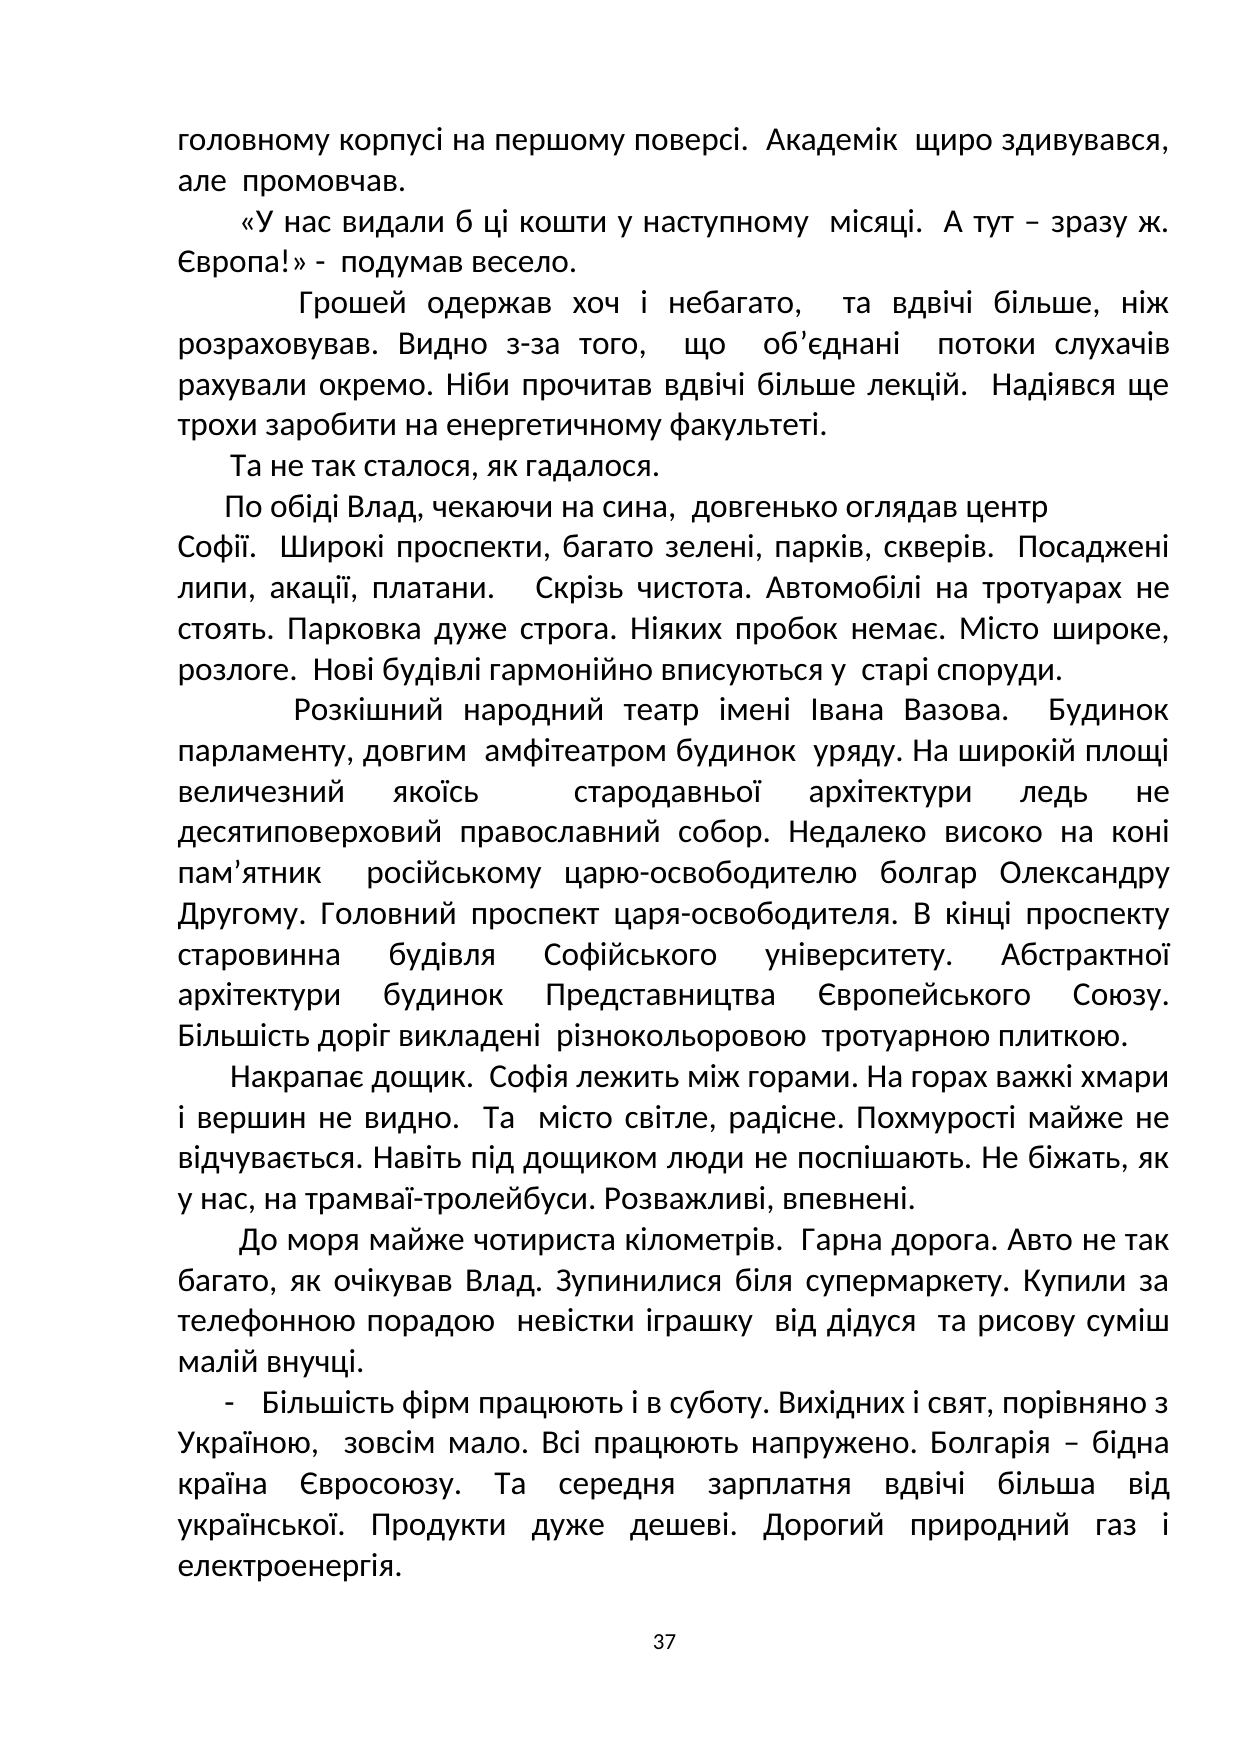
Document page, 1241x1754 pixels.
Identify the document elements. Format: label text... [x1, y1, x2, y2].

text Грошей одержав хоч і небагато, та вдвічі більше, ніж розраховував. Видно з-за того, що об’єднані потоки слухачів рахували окремо. Ніби прочитав вдвічі більше лекцій. Надіявся ще трохи заробити на енергетичному факультеті. [177, 281, 1171, 444]
text Та не так сталося, як гадалося. [177, 444, 1171, 485]
text Софії. Широкі проспекти, багато зелені, парків, скверів. Посаджені липи, акації, платани. Скрізь чистота. Автомобілі на тротуарах не стоять. Парковка дуже строга. Ніяких пробок немає. Місто широке, розлоге. Нові будівлі гармонійно вписуються у старі споруди. [177, 525, 1171, 688]
text Розкішний народний театр імені Івана Вазова. Будинок парламенту, довгим амфітеатром будинок уряду. На широкій площі величезний якоїсь стародавньої архітектури ледь не десятиповерховий православний собор. Недалеко високо на коні пам’ятник російському царю-освободителю болгар Олександру Другому. Головний проспект царя-освободителя. В кінці проспекту старовинна будівля Софійського університету. Абстрактної архітектури будинок Представництва Європейського Союзу. Більшість доріг викладені різнокольоровою тротуарною плиткою. [177, 688, 1171, 1055]
text До моря майже чотириста кілометрів. Гарна дорога. Авто не так багато, як очікував Влад. Зупинилися біля супермаркету. Купили за телефонною порадою невістки іграшку від дідуся та рисову суміш малій внучці. [177, 1218, 1171, 1381]
text Україною, зовсім мало. Всі працюють напружено. Болгарія – бідна країна Євросоюзу. Та середня зарплатня вдвічі більша від української. Продукти дуже дешеві. Дорогий природний газ і електроенергія. [177, 1421, 1171, 1584]
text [177, 118, 1171, 199]
list Більшість фірм працюють і в суботу. Вихідних і свят, порівняно з [224, 1381, 1171, 1421]
text Накрапає дощик. Софія лежить між горами. На горах важкі хмари і вершин не видно. Та місто світле, радісне. Похмурості майже не відчувається. Навіть під дощиком люди не поспішають. Не біжать, як у нас, на трамваї-тролейбуси. Розважливі, впевнені. [177, 1055, 1171, 1218]
text По обіді Влад, чекаючи на сина, довгенько оглядав центр [224, 485, 1171, 525]
text «У нас видали б ці кошти у наступному місяці. А тут – зразу ж. Європа!» - подумав весело. [177, 199, 1171, 281]
